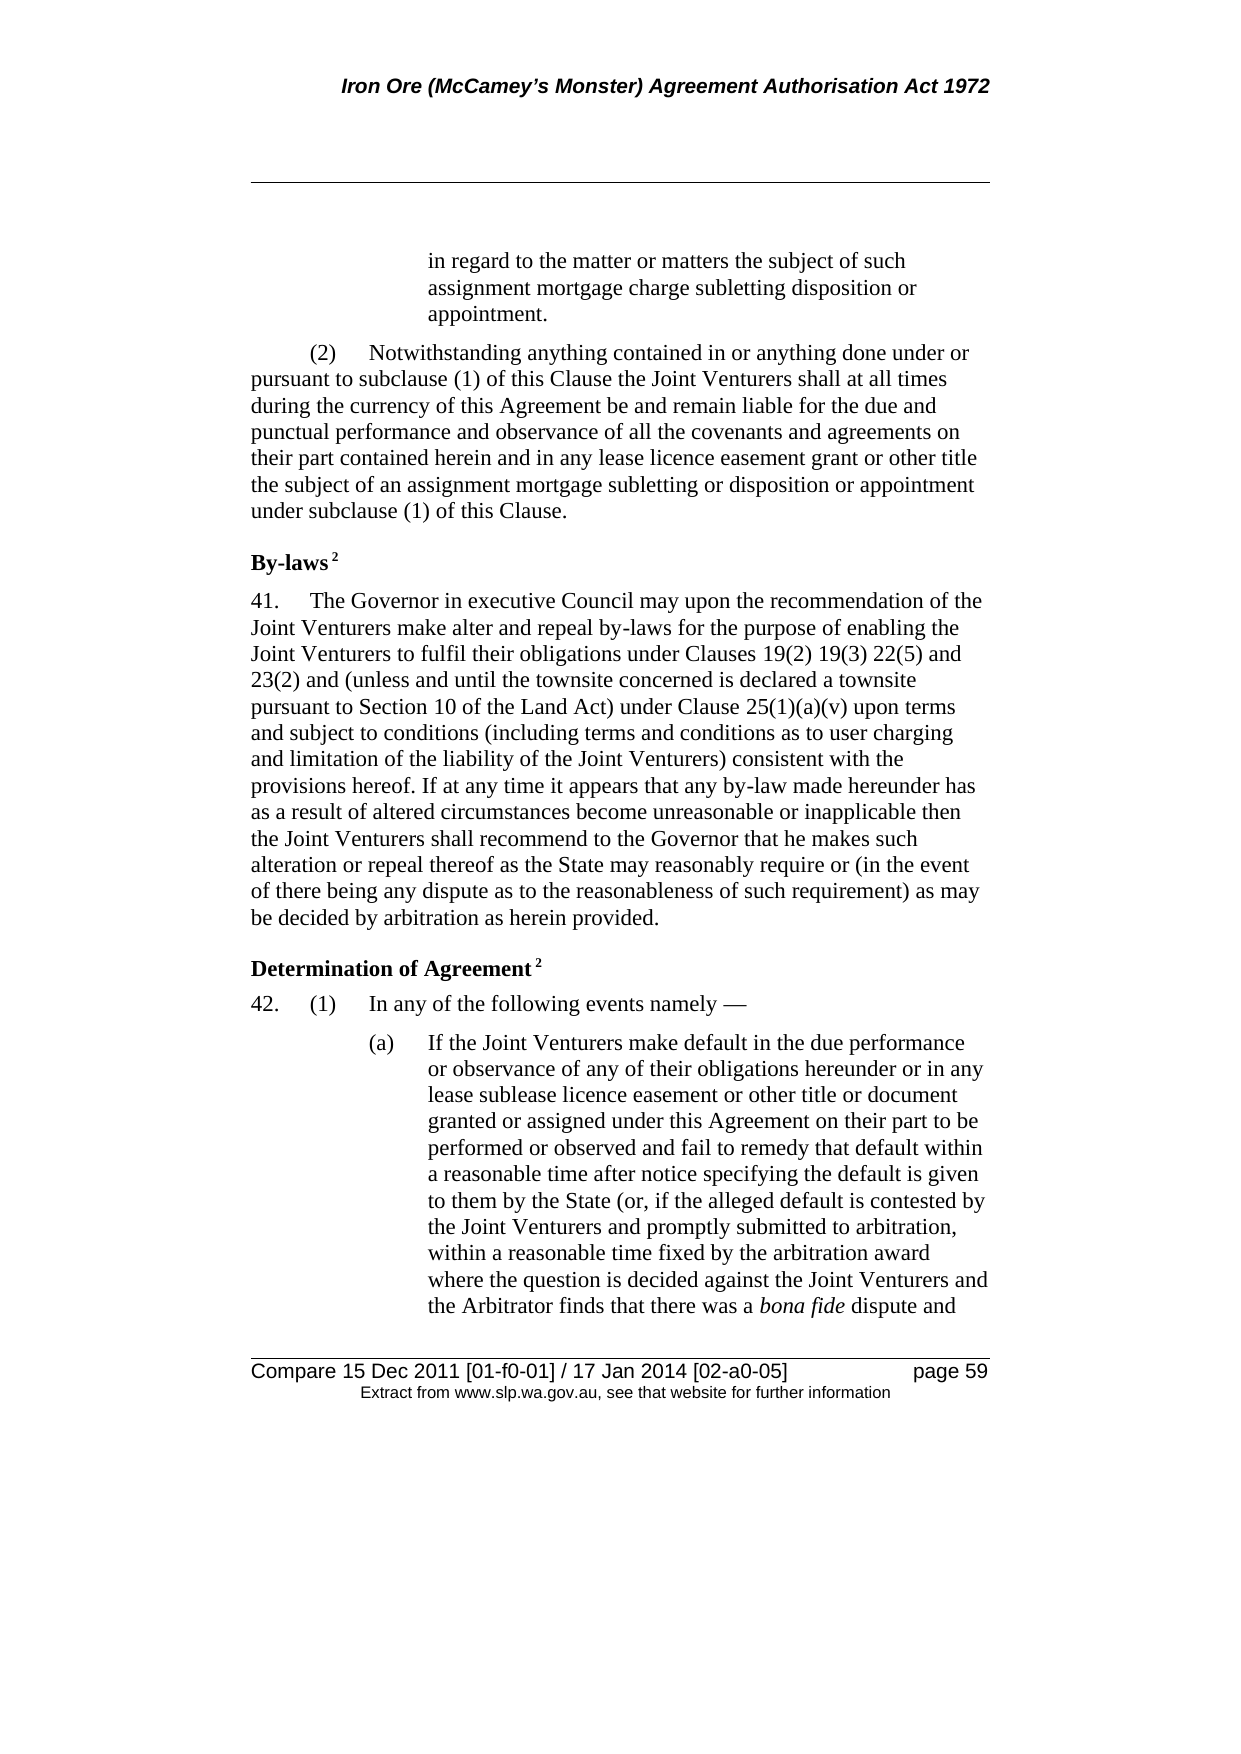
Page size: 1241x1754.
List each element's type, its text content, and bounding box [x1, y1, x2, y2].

text (2) Notwithstanding anything contained in or anything done under or pursuant to subclause (1) of this Clause the Joint Venturers shall at all times during the currency of this Agreement be and remain liable for the due and punctual performance and observance of all the covenants and agreements on their part contained herein and in any lease licence easement grant or other title the subject of an assignment mortgage subletting or disposition or appointment under subclause (1) of this Clause. [251, 339, 990, 523]
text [251, 247, 990, 327]
subtitle Determination of Agreement 2 [251, 955, 990, 981]
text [251, 1028, 990, 1318]
text 41. The Governor in executive Council may upon the recommendation of the Joint Venturers make alter and repeal by-laws for the purpose of enabling the Joint Venturers to fulfil their obligations under Clauses 19(2) 19(3) 22(5) and 23(2) and (unless and until the townsite concerned is declared a townsite pursuant to Section 10 of the Land Act) under Clause 25(1)(a)(v) upon terms and subject to conditions (including terms and conditions as to user charging and limitation of the liability of the Joint Venturers) consistent with the provisions hereof. If at any time it appears that any by-law made hereunder has as a result of altered circumstances become unreasonable or inapplicable then the Joint Venturers shall recommend to the Governor that he makes such alteration or repeal thereof as the State may reasonably require or (in the event of there being any dispute as to the reasonableness of such requirement) as may be decided by arbitration as herein provided. [251, 587, 990, 930]
text 42. (1) In any of the following events namely — [251, 990, 990, 1016]
subtitle By-laws 2 [251, 548, 990, 575]
